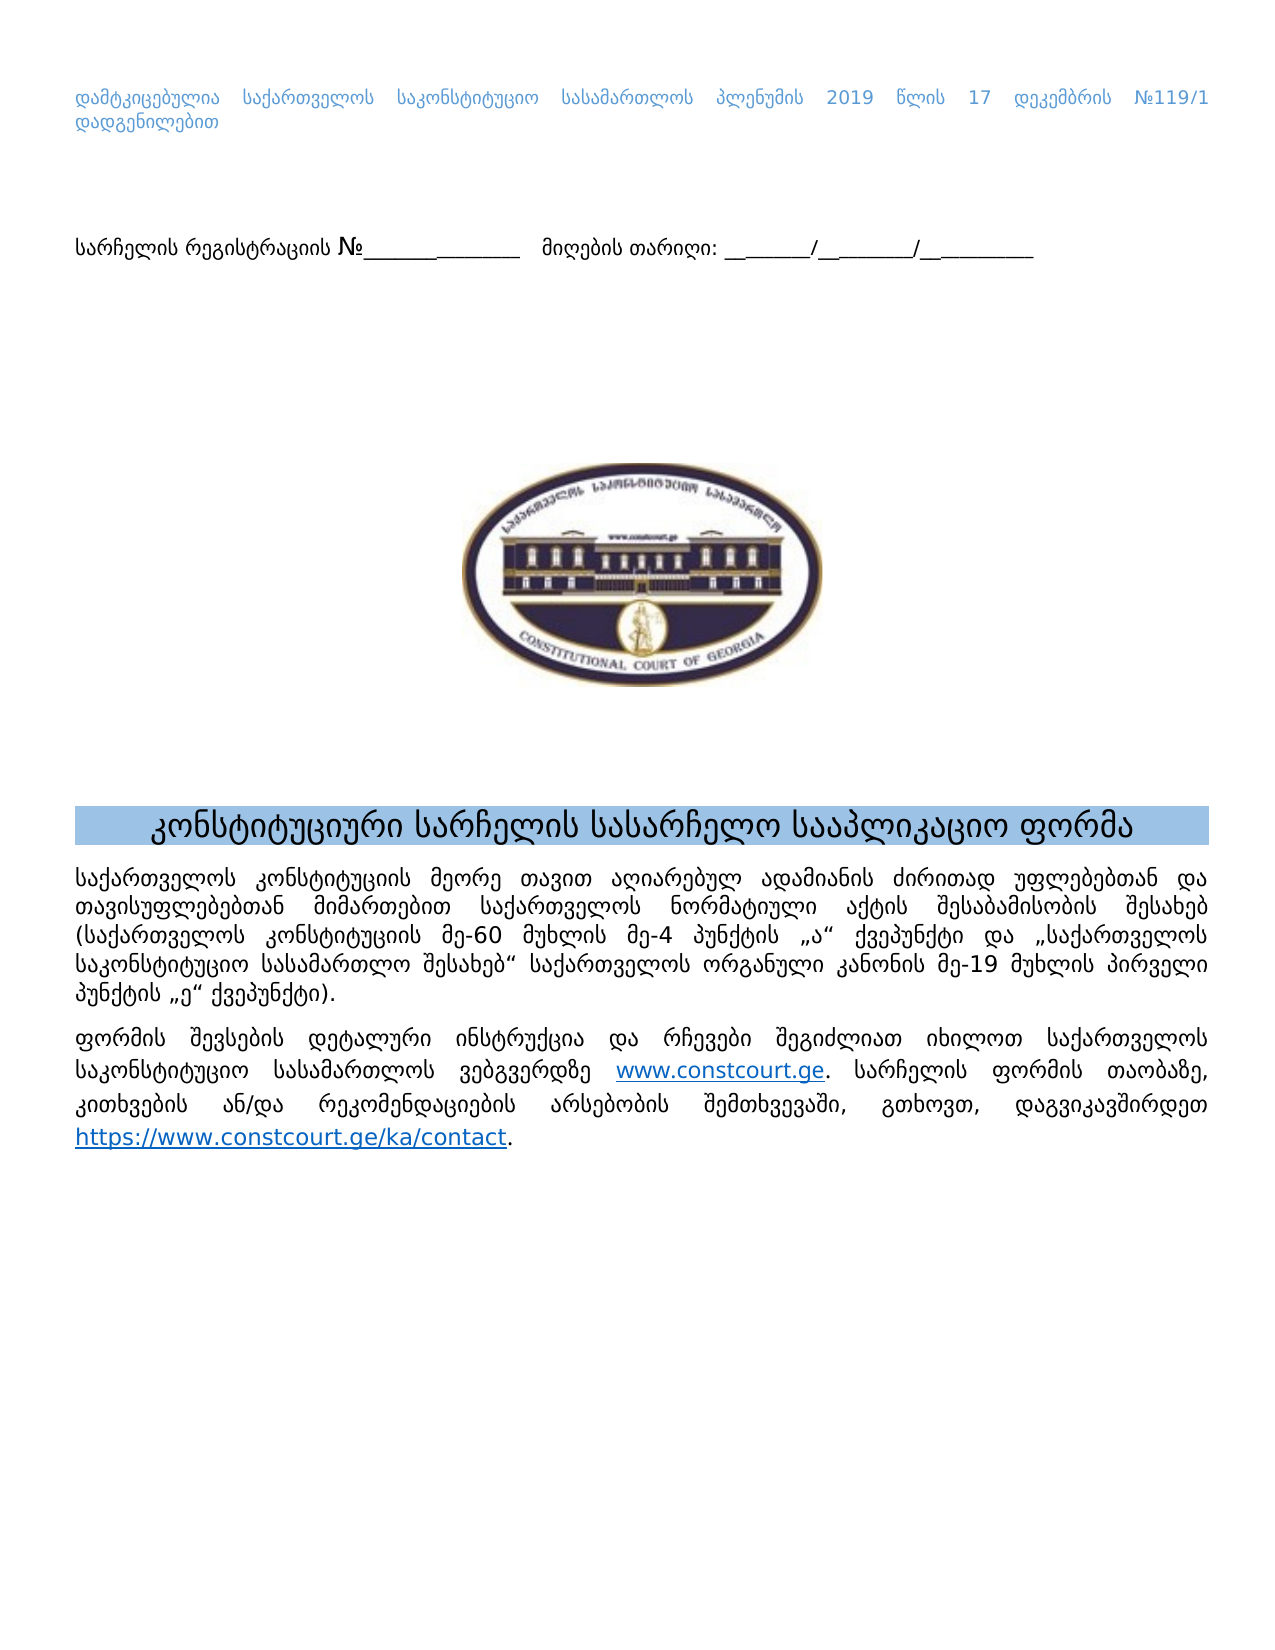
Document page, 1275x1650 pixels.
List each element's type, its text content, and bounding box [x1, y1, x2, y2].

picture [462, 463, 823, 687]
text კონსტიტუციური სარჩელის სასარჩელო სააპლიკაციო ფორმა [75, 806, 1209, 845]
text სარჩელის რეგისტრაციის №________________ მიღების თარიღი: _________/__________/____________ [75, 232, 1219, 261]
text ფორმის შევსების დეტალური ინსტრუქცია და რჩევები შეგიძლიათ იხილოთ საქართველოს საკონსტიტუციო სასამართლოს ვებგვერდზე www.constcourt.ge. სარჩელის ფორმის თაობაზე, კითხვების ან/და რეკომენდაციების არსებობის შემთხვევაში, გთხოვთ, დაგვიკავშირდეთ https://www.constcourt.ge/ka/contact. [75, 1025, 1209, 1153]
text დამტკიცებულია საქართველოს საკონსტიტუციო სასამართლოს პლენუმის 2019 წლის 17 დეკემბრის №119/1 დადგენილებით [75, 84, 1209, 163]
text საქართველოს კონსტიტუციის მეორე თავით აღიარებულ ადამიანის ძირითად უფლებებთან და თავისუფლებებთან მიმართებით საქართველოს ნორმატიული აქტის შესაბამისობის შესახებ (საქართველოს კონსტიტუციის მე-60 მუხლის მე-4 პუნქტის „ა“ ქვეპუნქტი და „საქართველოს საკონსტიტუციო სასამართლო შესახებ“ საქართველოს ორგანული კანონის მე-19 მუხლის პირველი პუნქტის „ე“ ქვეპუნქტი). [75, 865, 1209, 1006]
